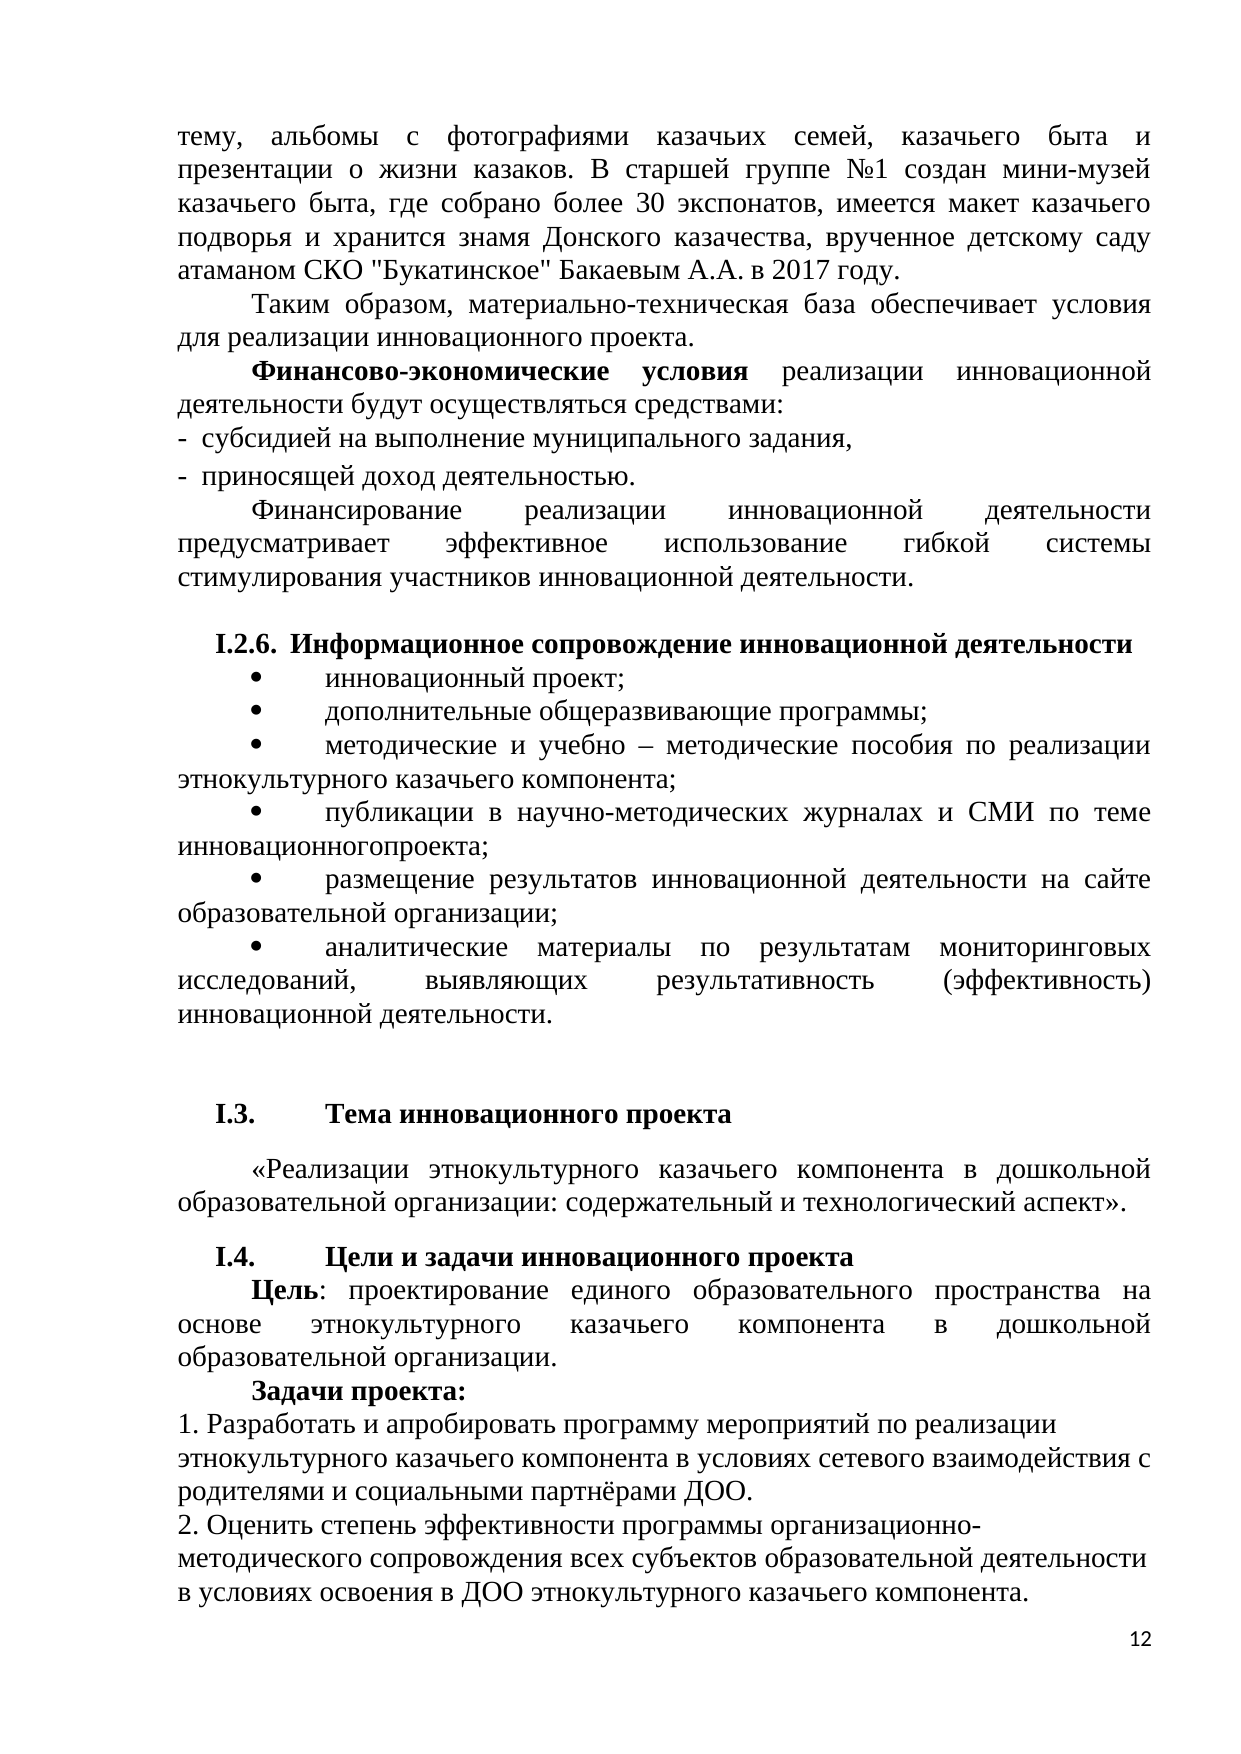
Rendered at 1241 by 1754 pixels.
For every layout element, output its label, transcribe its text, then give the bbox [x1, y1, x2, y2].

list Цели и задачи инновационного проекта [215, 1239, 1152, 1272]
text Цель: проектирование единого образовательного пространства на основе этнокультурного казачьего компонента в дошкольной образовательной организации. [177, 1272, 1152, 1373]
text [177, 118, 1152, 286]
list инновационный проект; [177, 660, 1152, 693]
text 2. Оценить степень эффективности программы организационно-методического сопровождения всех субъектов образовательной деятельности в условиях освоения в ДОО этнокультурного казачьего компонента. [177, 1507, 1152, 1608]
text 1. Разработать и апробировать программу мероприятий по реализации этнокультурного казачьего компонента в условиях сетевого взаимодействия с родителями и социальными партнёрами ДОО. [177, 1406, 1152, 1507]
list дополнительные общеразвивающие программы; [177, 693, 1152, 727]
list методические и учебно – методические пособия по реализации этнокультурного казачьего компонента; [177, 727, 1152, 794]
text - субсидией на выполнение муниципального задания, [177, 420, 1152, 453]
list аналитические материалы по результатам мониторинговых исследований, выявляющих результативность (эффективность) инновационной деятельности. [177, 929, 1152, 1029]
list размещение результатов инновационной деятельности на сайте образовательной организации; [177, 861, 1152, 929]
list Финансирование реализации инновационной деятельности предусматривает эффективное использование гибкой системы стимулирования участников инновационной деятельности. [177, 492, 1152, 593]
text «Реализации этнокультурного казачьего компонента в дошкольной образовательной организации: содержательный и технологический аспект». [177, 1151, 1152, 1218]
text - приносящей доход деятельностью. [177, 458, 1152, 492]
list Информационное сопровождение инновационной деятельности [215, 626, 1152, 660]
list публикации в научно-методических журналах и СМИ по теме инновационногопроекта; [177, 794, 1152, 861]
text Финансово-экономические условия реализации инновационной деятельности будут осуществляться средствами: [177, 353, 1152, 420]
text Задачи проекта: [177, 1373, 1152, 1406]
text Таким образом, материально-техническая база обеспечивает условия для реализации инновационного проекта. [177, 286, 1152, 353]
list Тема инновационного проекта [215, 1096, 1152, 1130]
